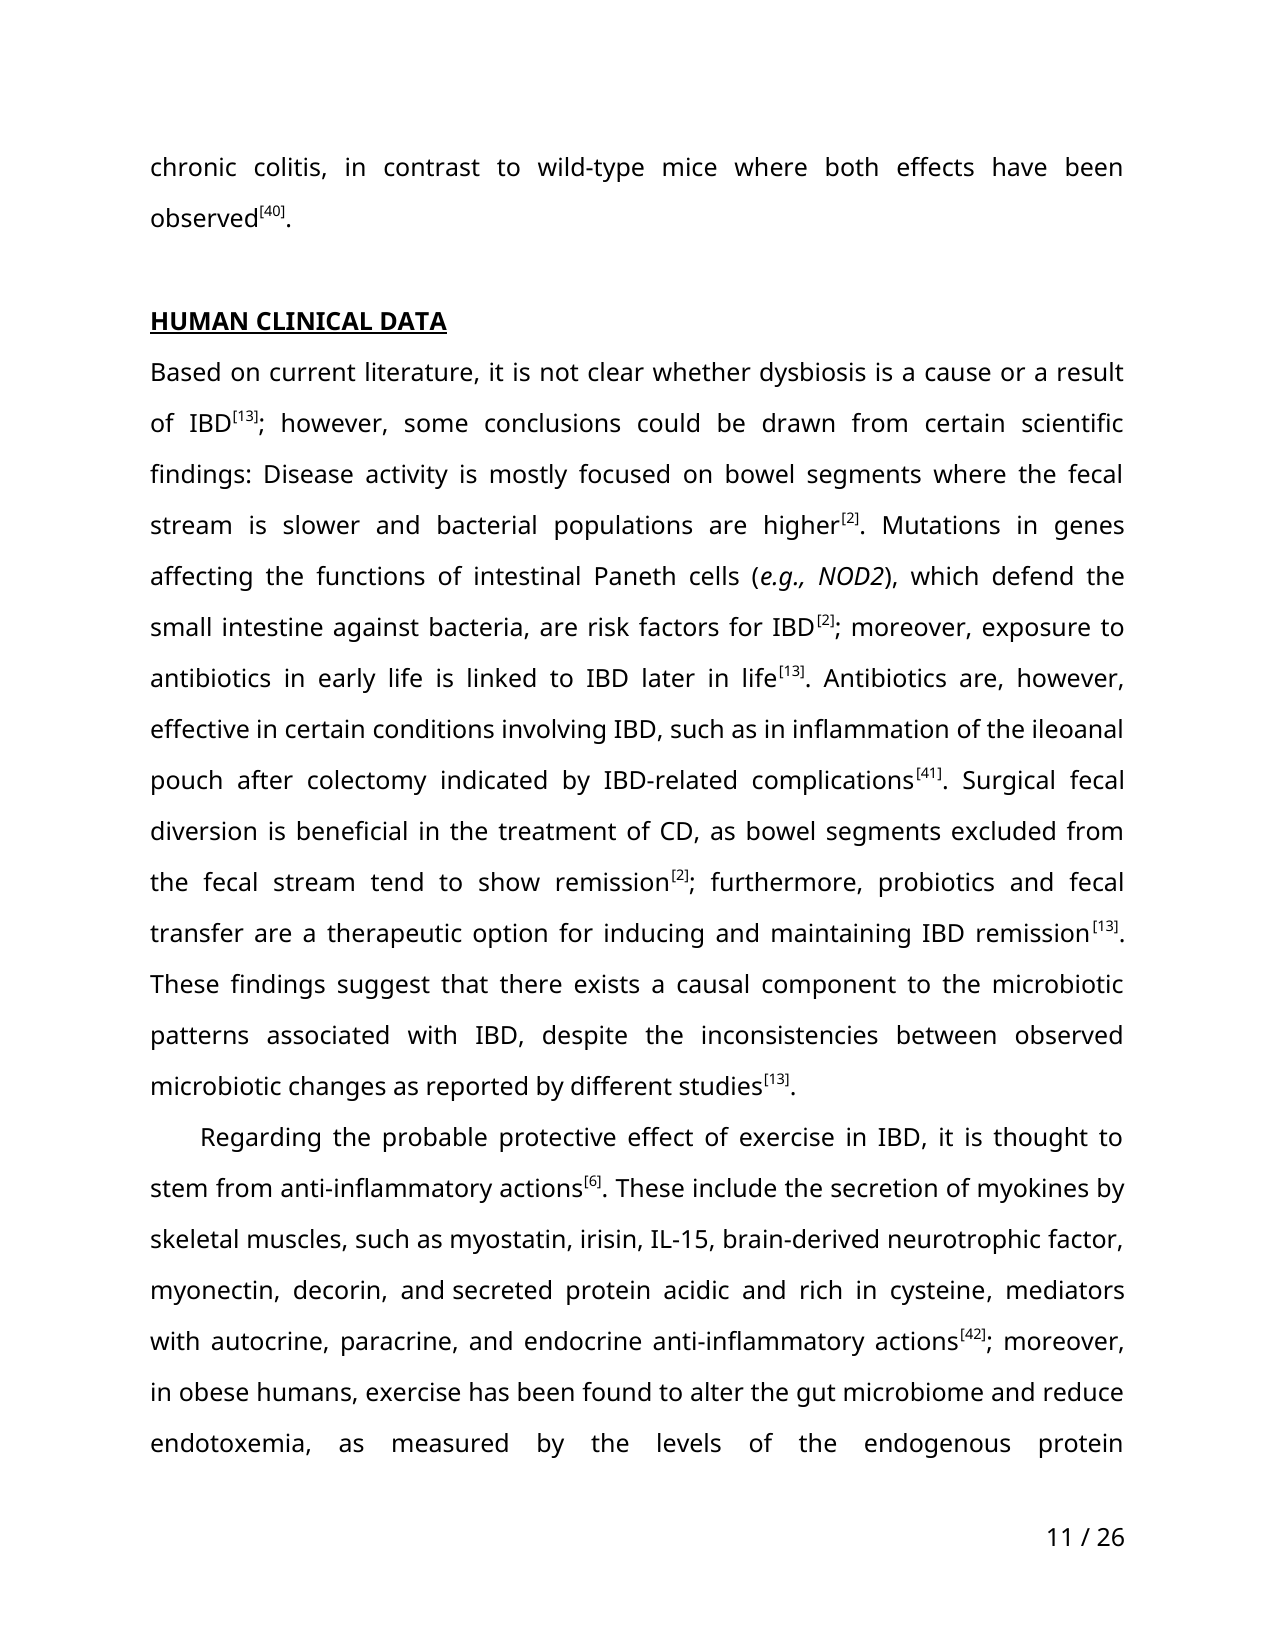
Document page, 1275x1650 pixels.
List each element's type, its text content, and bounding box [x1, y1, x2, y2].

text HUMAN CLINICAL DATA [150, 303, 1125, 337]
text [150, 1120, 1125, 1460]
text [150, 150, 1125, 235]
text Based on current literature, it is not clear whether dysbiosis is a cause or a result of IBD[13]; however, some conclusions could be drawn from certain scientific findings: Disease activity is mostly focused on bowel segments where the fecal stream is slower and bacterial populations are higher[2]. Mutations in genes affecting the functions of intestinal Paneth cells (e.g., NOD2), which defend the small intestine against bacteria, are risk factors for IBD[2]; moreover, exposure to antibiotics in early life is linked to IBD later in life[13]. Antibiotics are, however, effective in certain conditions involving IBD, such as in inflammation of the ileoanal pouch after colectomy indicated by IBD-related complications[41]. Surgical fecal diversion is beneficial in the treatment of CD, as bowel segments excluded from the fecal stream tend to show remission[2]; furthermore, probiotics and fecal transfer are a therapeutic option for inducing and maintaining IBD remission[13]. These findings suggest that there exists a causal component to the microbiotic patterns associated with IBD, despite the inconsistencies between observed microbiotic changes as reported by different studies[13]. [150, 354, 1125, 1103]
